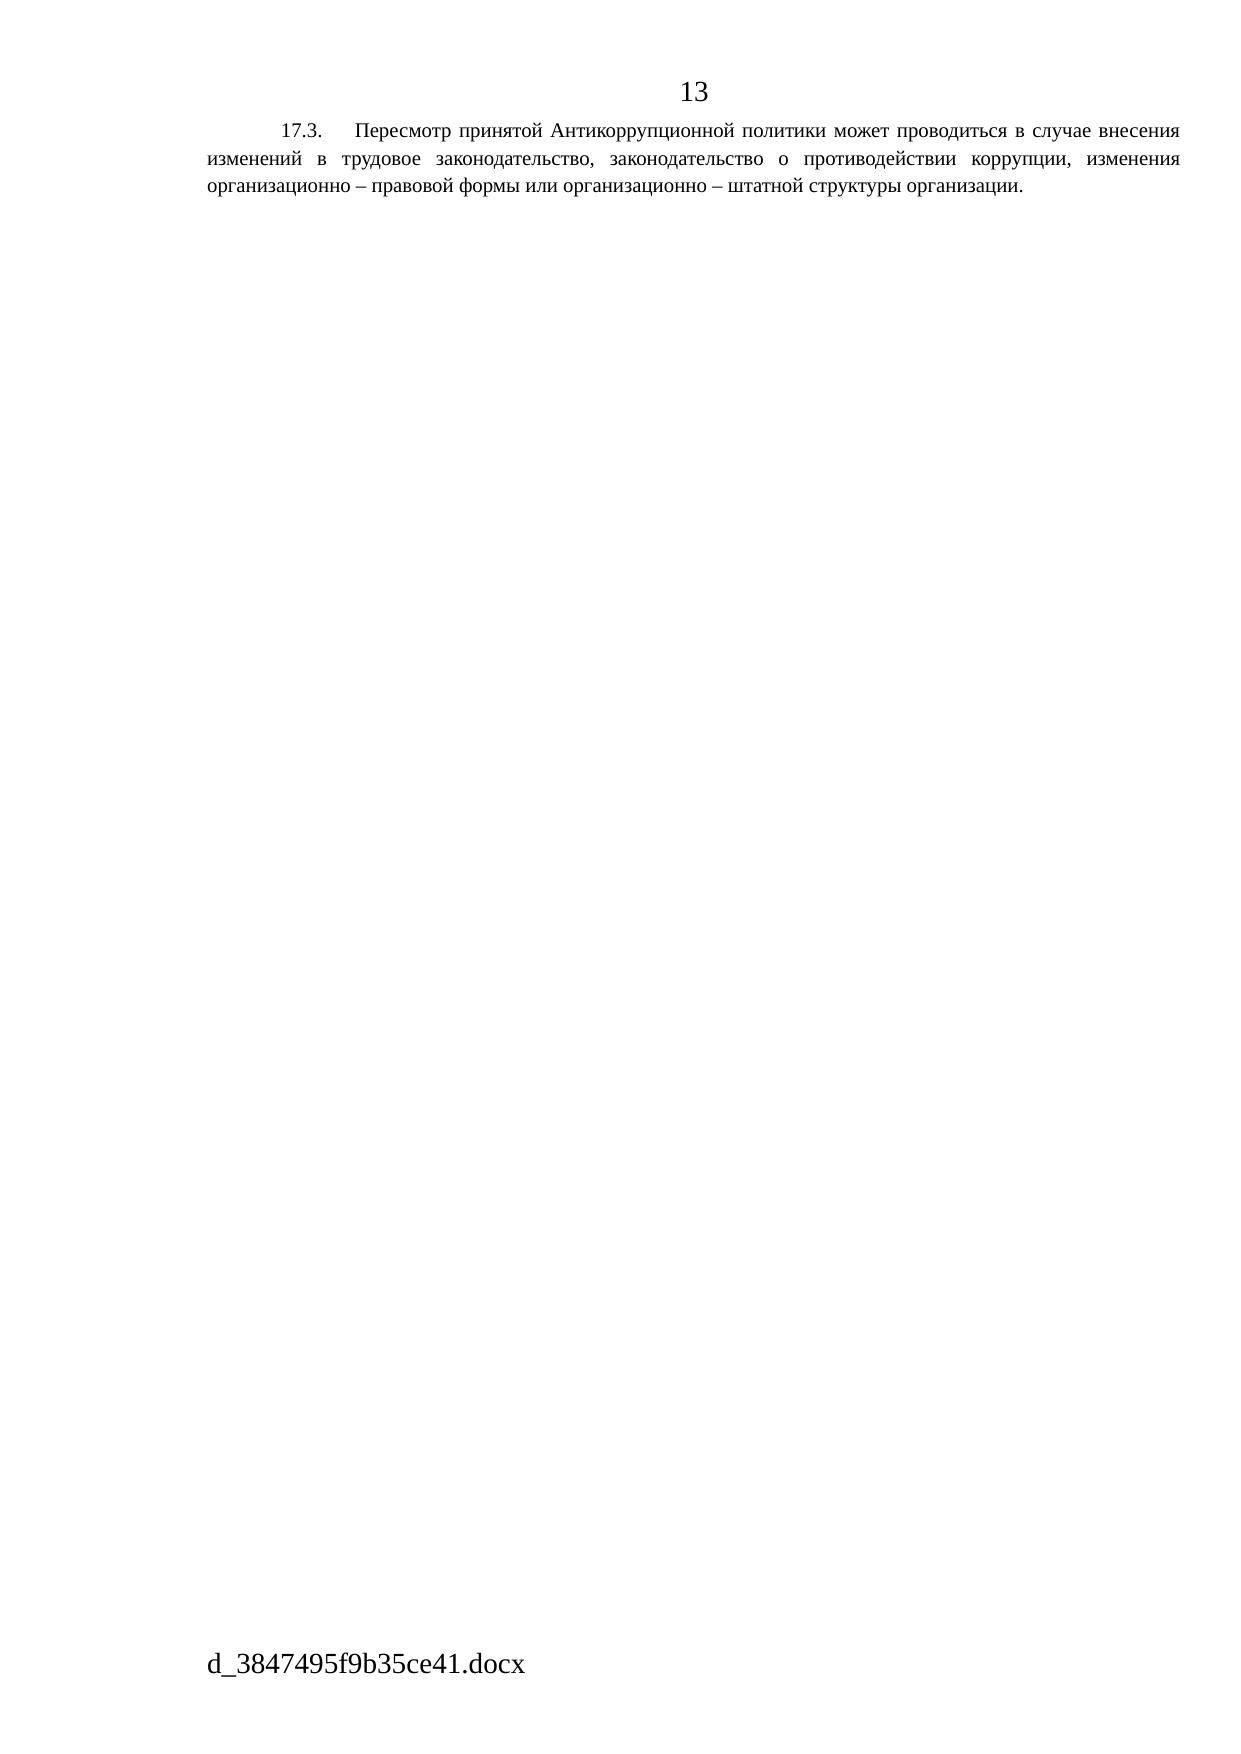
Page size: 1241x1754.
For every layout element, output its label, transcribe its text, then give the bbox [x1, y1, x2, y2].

list Пересмотр принятой Антикоррупционной политики может проводиться в случае внесения изменений в трудовое законодательство, законодательство о противодействии коррупции, изменения организационно – правовой формы или организационно – штатной структуры организации. [207, 118, 1181, 197]
